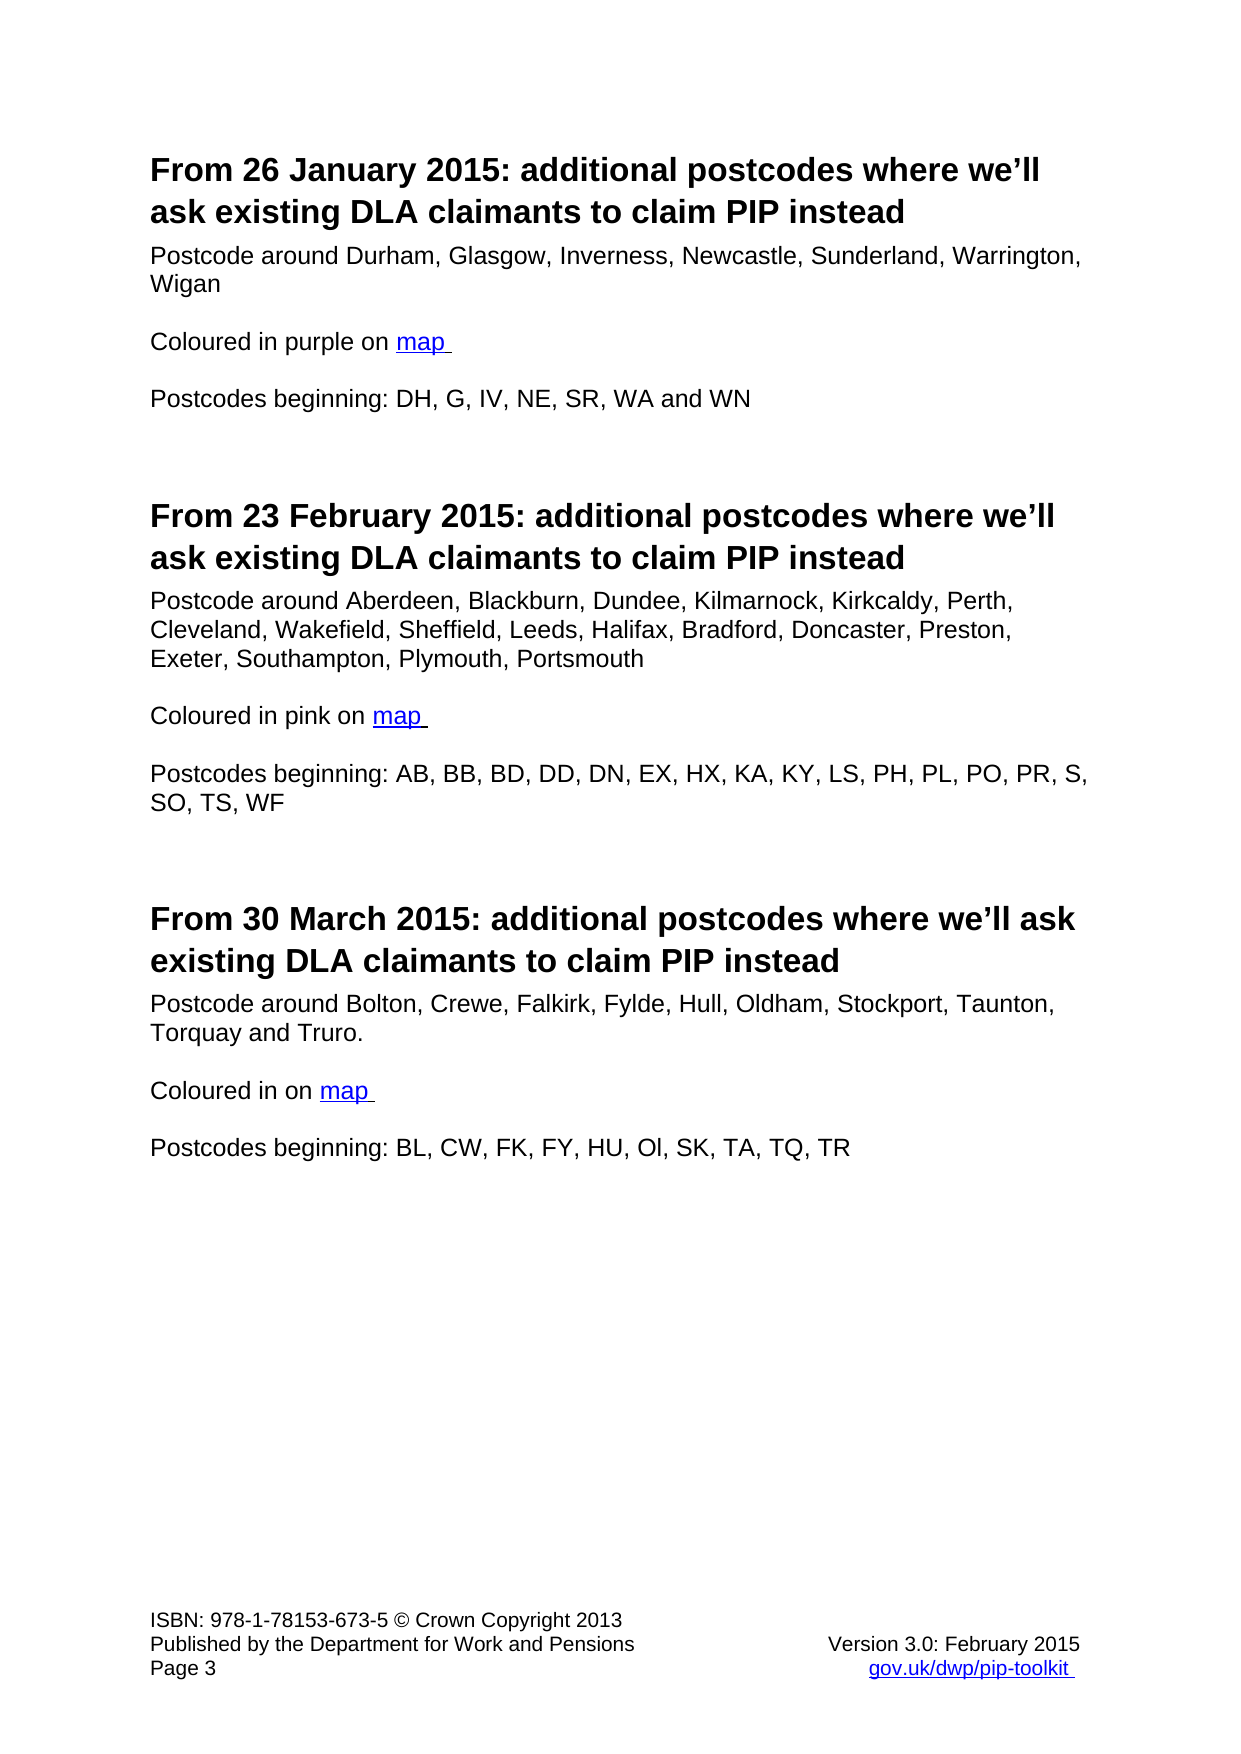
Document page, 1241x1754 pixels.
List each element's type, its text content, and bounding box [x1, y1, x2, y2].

text Postcodes beginning: DH, G, IV, NE, SR, WA and WN [150, 384, 1090, 413]
subtitle From 26 January 2015: additional postcodes where we’ll ask existing DLA claimants to claim PIP instead [150, 150, 1090, 231]
text Coloured in pink on map [150, 701, 1090, 730]
text Coloured in purple on map [150, 327, 1090, 356]
text Coloured in on map [150, 1076, 1090, 1104]
text Postcode around Durham, Glasgow, Inverness, Newcastle, Sunderland, Warrington, Wigan [150, 241, 1090, 298]
subtitle From 23 February 2015: additional postcodes where we’ll ask existing DLA claimants to claim PIP instead [150, 496, 1090, 576]
text Postcodes beginning: BL, CW, FK, FY, HU, Ol, SK, TA, TQ, TR [150, 1133, 1090, 1162]
text Postcode around Aberdeen, Blackburn, Dundee, Kilmarnock, Kirkcaldy, Perth, Cleveland, Wakefield, Sheffield, Leeds, Halifax, Bradford, Doncaster, Preston, Exeter, Southampton, Plymouth, Portsmouth [150, 586, 1090, 672]
text Postcodes beginning: AB, BB, BD, DD, DN, EX, HX, KA, KY, LS, PH, PL, PO, PR, S, SO, TS, WF [150, 759, 1090, 816]
text Postcode around Bolton, Crewe, Falkirk, Fylde, Hull, Oldham, Stockport, Taunton, Torquay and Truro. [150, 989, 1090, 1047]
subtitle From 30 March 2015: additional postcodes where we’ll ask existing DLA claimants to claim PIP instead [150, 899, 1090, 979]
